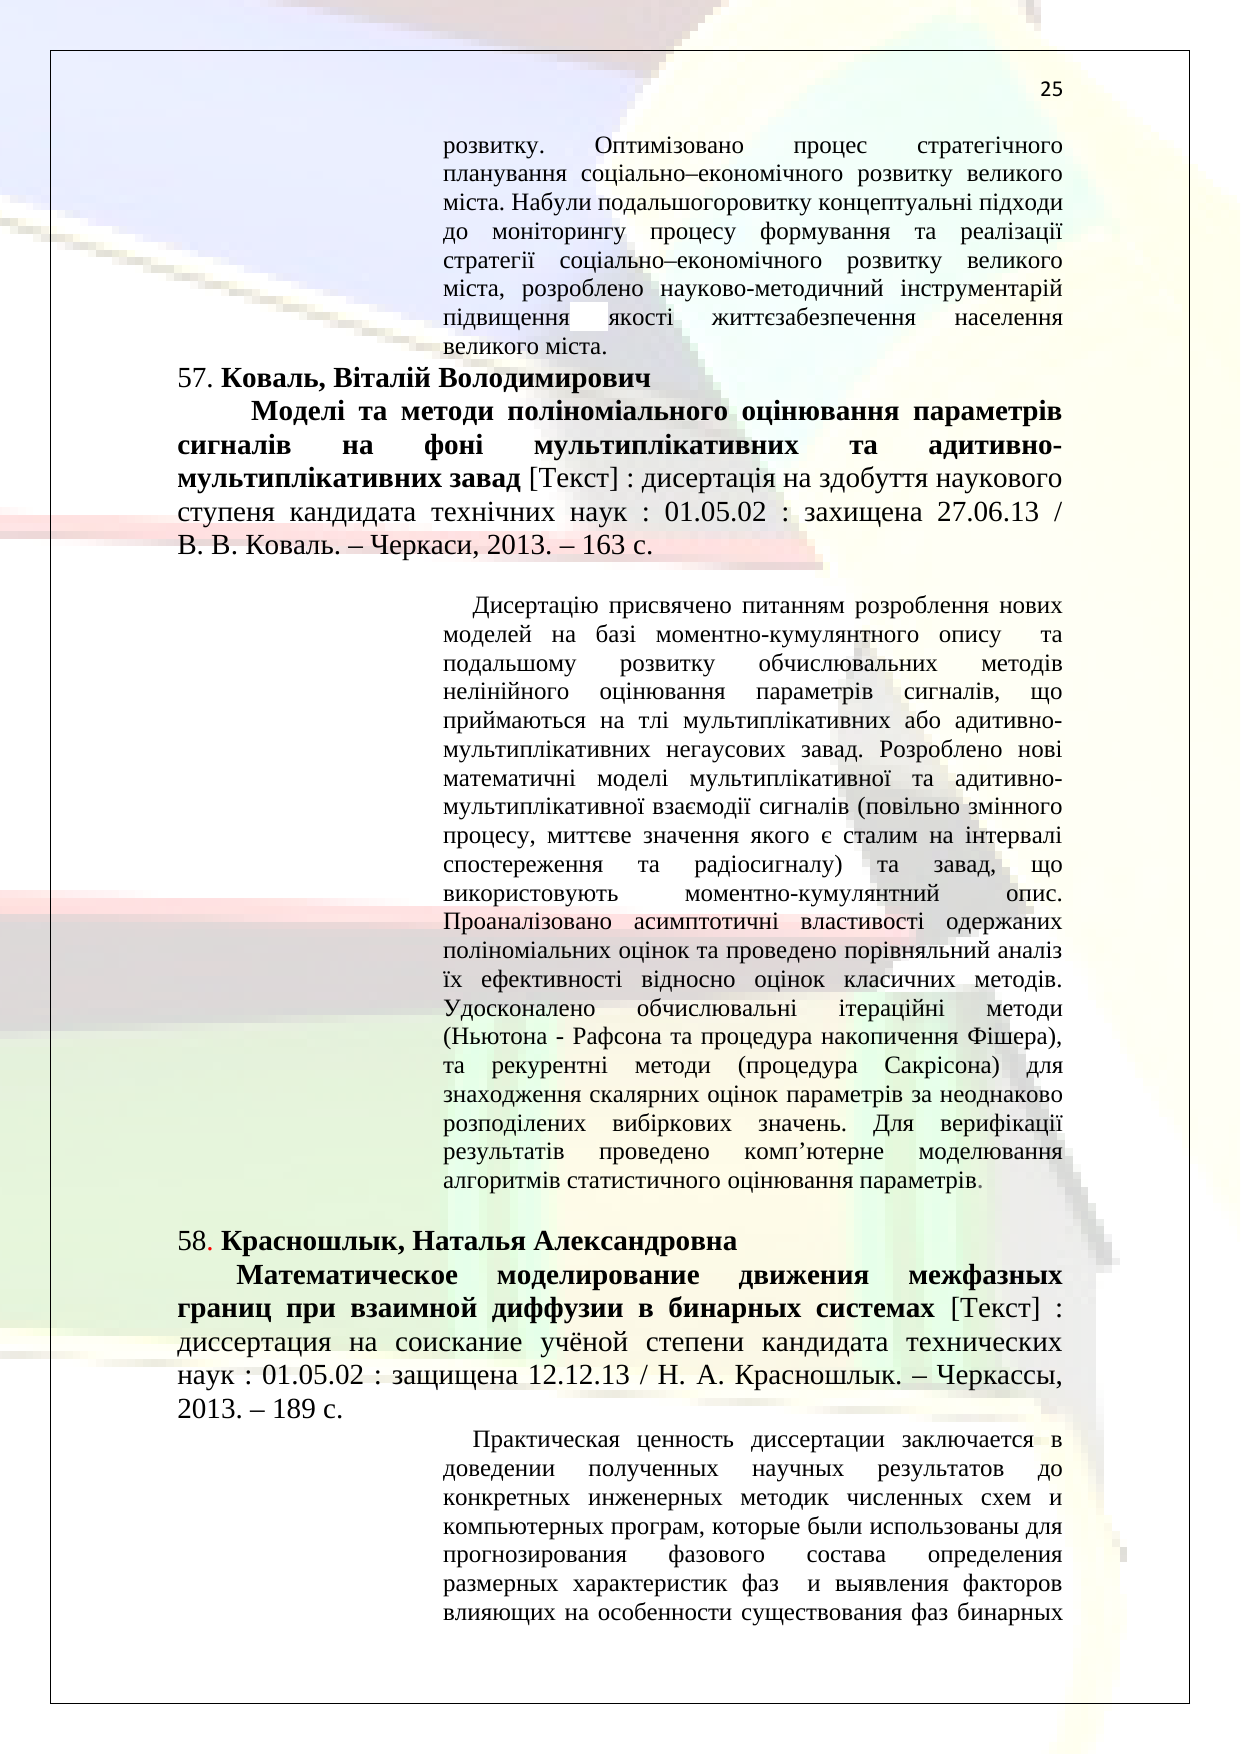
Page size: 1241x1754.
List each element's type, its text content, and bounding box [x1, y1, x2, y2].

text Математическое моделирование движения межфазных границ при взаимной диффузии в бинарных системах [Текст] : диссертация на соискание учёной степени кандидата технических наук : 01.05.02 : защищена 12.12.13 / Н. А. Красношлык. – Черкассы, 2013. – 189 c. [177, 1257, 1063, 1424]
text Моделі та методи поліноміального оцінювання параметрів сигналів на фоні мультиплікативних та адитивно-мультиплікативних завад [Текст] : дисертація на здобуття наукового ступеня кандидата технічних наук : 01.05.02 : захищена 27.06.13 / В. В. Коваль. – Черкаси, 2013. – 163 c. [177, 393, 1063, 561]
text Дисертацію присвячено питанням розроблення нових моделей на базі моментно-кумулянтного опису та подальшому розвитку обчислювальних методів нелінійного оцінювання параметрів сигналів, що приймаються на тлі мультиплікативних або адитивно-мультиплікативних негаусових завад. Розроблено нові математичні моделі мультиплікативної та адитивно-мультиплікативної взаємодії сигналів (повільно змінного процесу, миттєве значення якого є сталим на інтервалі спостереження та радіосигналу) та завад, що використовують моментно-кумулянтний опис. Проаналізовано асимптотичні властивості одержаних поліноміальних оцінок та проведено порівняльний аналіз їх ефективності відносно оцінок класичних методів. Удосконалено обчислювальні ітераційні методи (Ньютона - Рафсона та процедура накопичення Фішера), та рекурентні методи (процедура Сакрісона) для знаходження скалярних оцінок параметрів за неоднаково розподілених вибіркових значень. Для верифікації результатів проведено комп’ютерне моделювання алгоритмів статистичного оцінювання параметрів. [443, 590, 1063, 1194]
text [443, 130, 1063, 360]
text 57. Коваль, Віталій Володимирович [177, 360, 1063, 393]
text 58. Красношлык, Наталья Александровна [177, 1223, 1063, 1257]
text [443, 1424, 1063, 1626]
